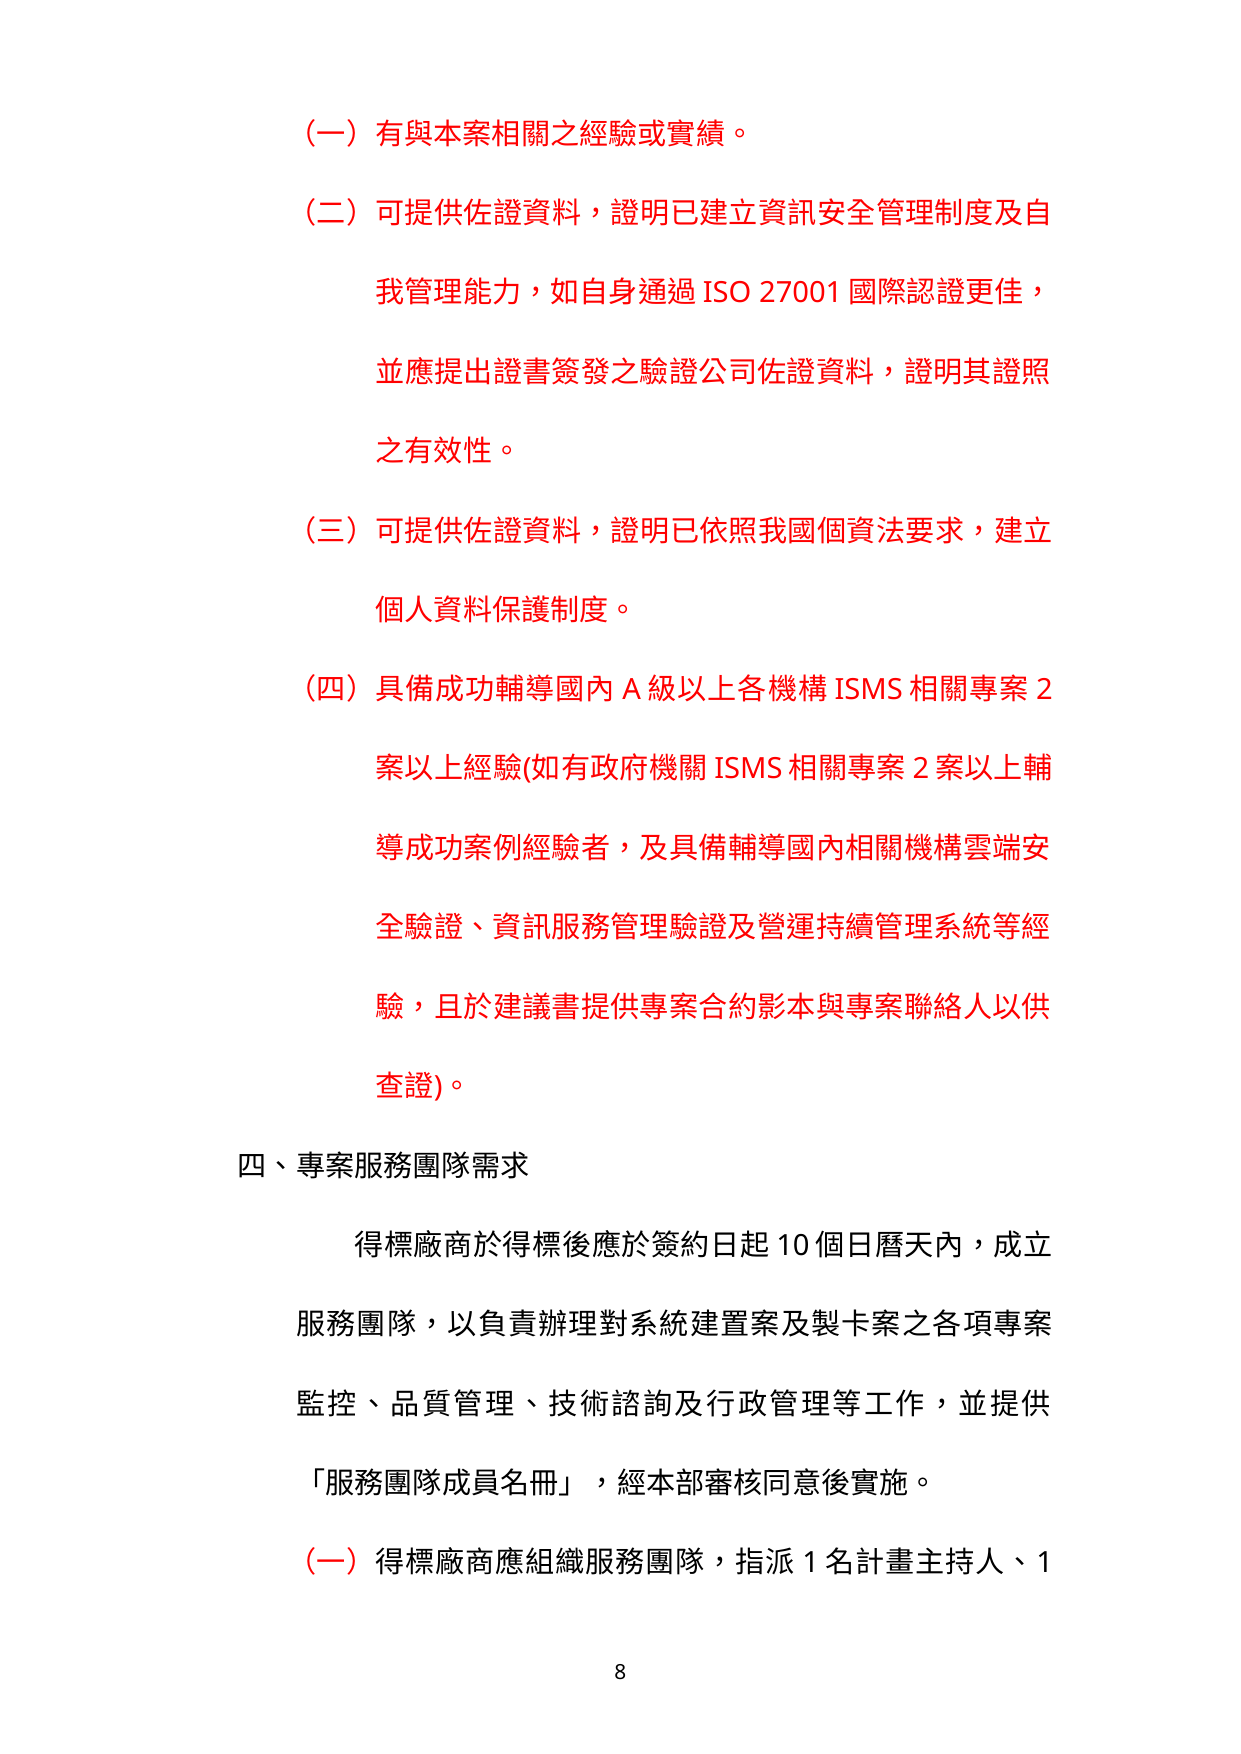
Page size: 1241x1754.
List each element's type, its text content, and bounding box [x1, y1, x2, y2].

list 具備成功輔導國內A級以上各機構ISMS相關專案2案以上經驗(如有政府機關ISMS相關專案2案以上輔導成功案例經驗者，及具備輔導國內相關機構雲端安全驗證、資訊服務管理驗證及營運持續管理系統等經驗，且於建議書提供專案合約影本與專案聯絡人以供查證)。 [287, 647, 1053, 1123]
list 有與本案相關之經驗或實績。 [287, 92, 1053, 171]
text 專案服務團隊需求 [237, 1123, 1053, 1203]
list 可提供佐證資料，證明已建立資訊安全管理制度及自我管理能力，如自身通過ISO 27001國際認證更佳，並應提出證書簽發之驗證公司佐證資料，證明其證照之有效性。 [287, 171, 1053, 488]
list 可提供佐證資料，證明已依照我國個資法要求，建立個人資料保護制度。 [287, 488, 1053, 647]
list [287, 1520, 1053, 1600]
text 得標廠商於得標後應於簽約日起10個日曆天內，成立服務團隊，以負責辦理對系統建置案及製卡案之各項專案監控、品質管理、技術諮詢及行政管理等工作，並提供「服務團隊成員名冊」，經本部審核同意後實施。 [296, 1203, 1053, 1520]
